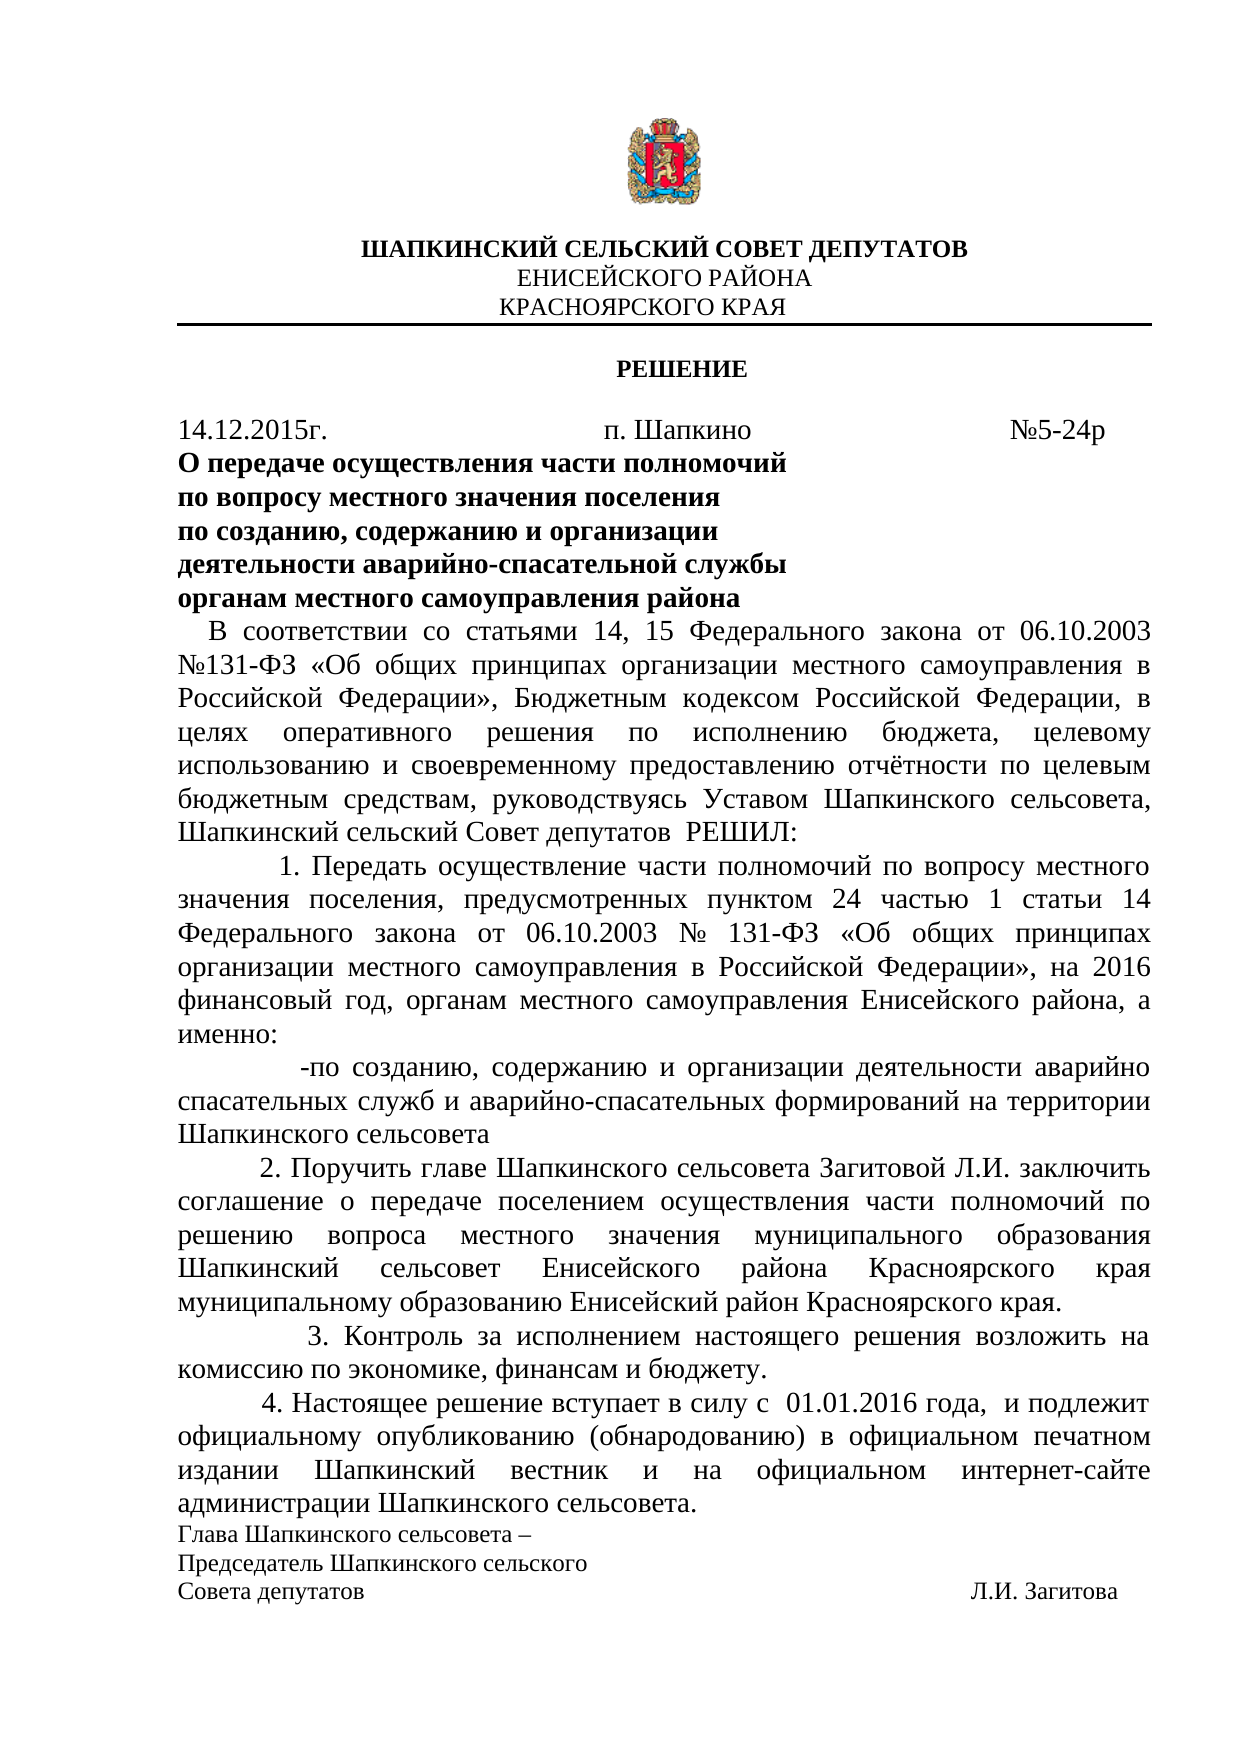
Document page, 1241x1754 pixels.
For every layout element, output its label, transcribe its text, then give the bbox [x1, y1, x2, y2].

text ЕНИСЕЙСКОГО РАЙОНА [177, 263, 1152, 292]
text О передаче осуществления части полномочий [177, 446, 1152, 479]
text деятельности аварийно-спасательной службы [177, 546, 1152, 580]
text 14.12.2015г. п. Шапкино №5-24р [177, 412, 1152, 446]
text Председатель Шапкинского сельского [177, 1548, 1152, 1576]
text -по созданию, содержанию и организации деятельности аварийно спасательных служб и аварийно-спасательных формирований на территории Шапкинского сельсовета [177, 1049, 1152, 1150]
text 3. Контроль за исполнением настоящего решения возложить на комиссию по экономике, финансам и бюджету. [177, 1318, 1152, 1385]
text Совета депутатов Л.И. Загитова [177, 1576, 1152, 1605]
text по вопросу местного значения поселения [177, 479, 1152, 513]
text КРАСНОЯРСКОГО КРАЯ [177, 292, 1152, 323]
text В соответствии со статьями 14, 15 Федерального закона от 06.10.2003 №131-ФЗ «Об общих принципах организации местного самоуправления в Российской Федерации», Бюджетным кодексом Российской Федерации, в целях оперативного решения по исполнению бюджета, целевому использованию и своевременному предоставлению отчётности по целевым бюджетным средствам, руководствуясь Уставом Шапкинского сельсовета, Шапкинский сельский Совет депутатов РЕШИЛ: [177, 613, 1152, 848]
text по созданию, содержанию и организации [177, 513, 1152, 546]
picture [627, 118, 702, 206]
text 2. Поручить главе Шапкинского сельсовета Загитовой Л.И. заключить соглашение о передаче поселением осуществления части полномочий по решению вопроса местного значения муниципального образования Шапкинский сельсовет Енисейского района Красноярского края муниципальному образованию Енисейский район Красноярского края. [177, 1150, 1152, 1318]
text Глава Шапкинского сельсовета – [177, 1519, 1152, 1548]
text ШАПКИНСКИЙ СЕЛЬСКИЙ СОВЕТ ДЕПУТАТОВ [177, 234, 1152, 263]
text органам местного самоуправления района [177, 580, 1152, 613]
text 4. Настоящее решение вступает в силу с 01.01.2016 года, и подлежит официальному опубликованию (обнародованию) в официальном печатном издании Шапкинский вестник и на официальном интернет-сайте администрации Шапкинского сельсовета. [177, 1385, 1152, 1519]
text РЕШЕНИЕ [398, 354, 1152, 383]
text 1. Передать осуществление части полномочий по вопросу местного значения поселения, предусмотренных пунктом 24 частью 1 статьи 14 Федерального закона от 06.10.2003 № 131-ФЗ «Об общих принципах организации местного самоуправления в Российской Федерации», на 2016 финансовый год, органам местного самоуправления Енисейского района, а именно: [177, 848, 1152, 1049]
